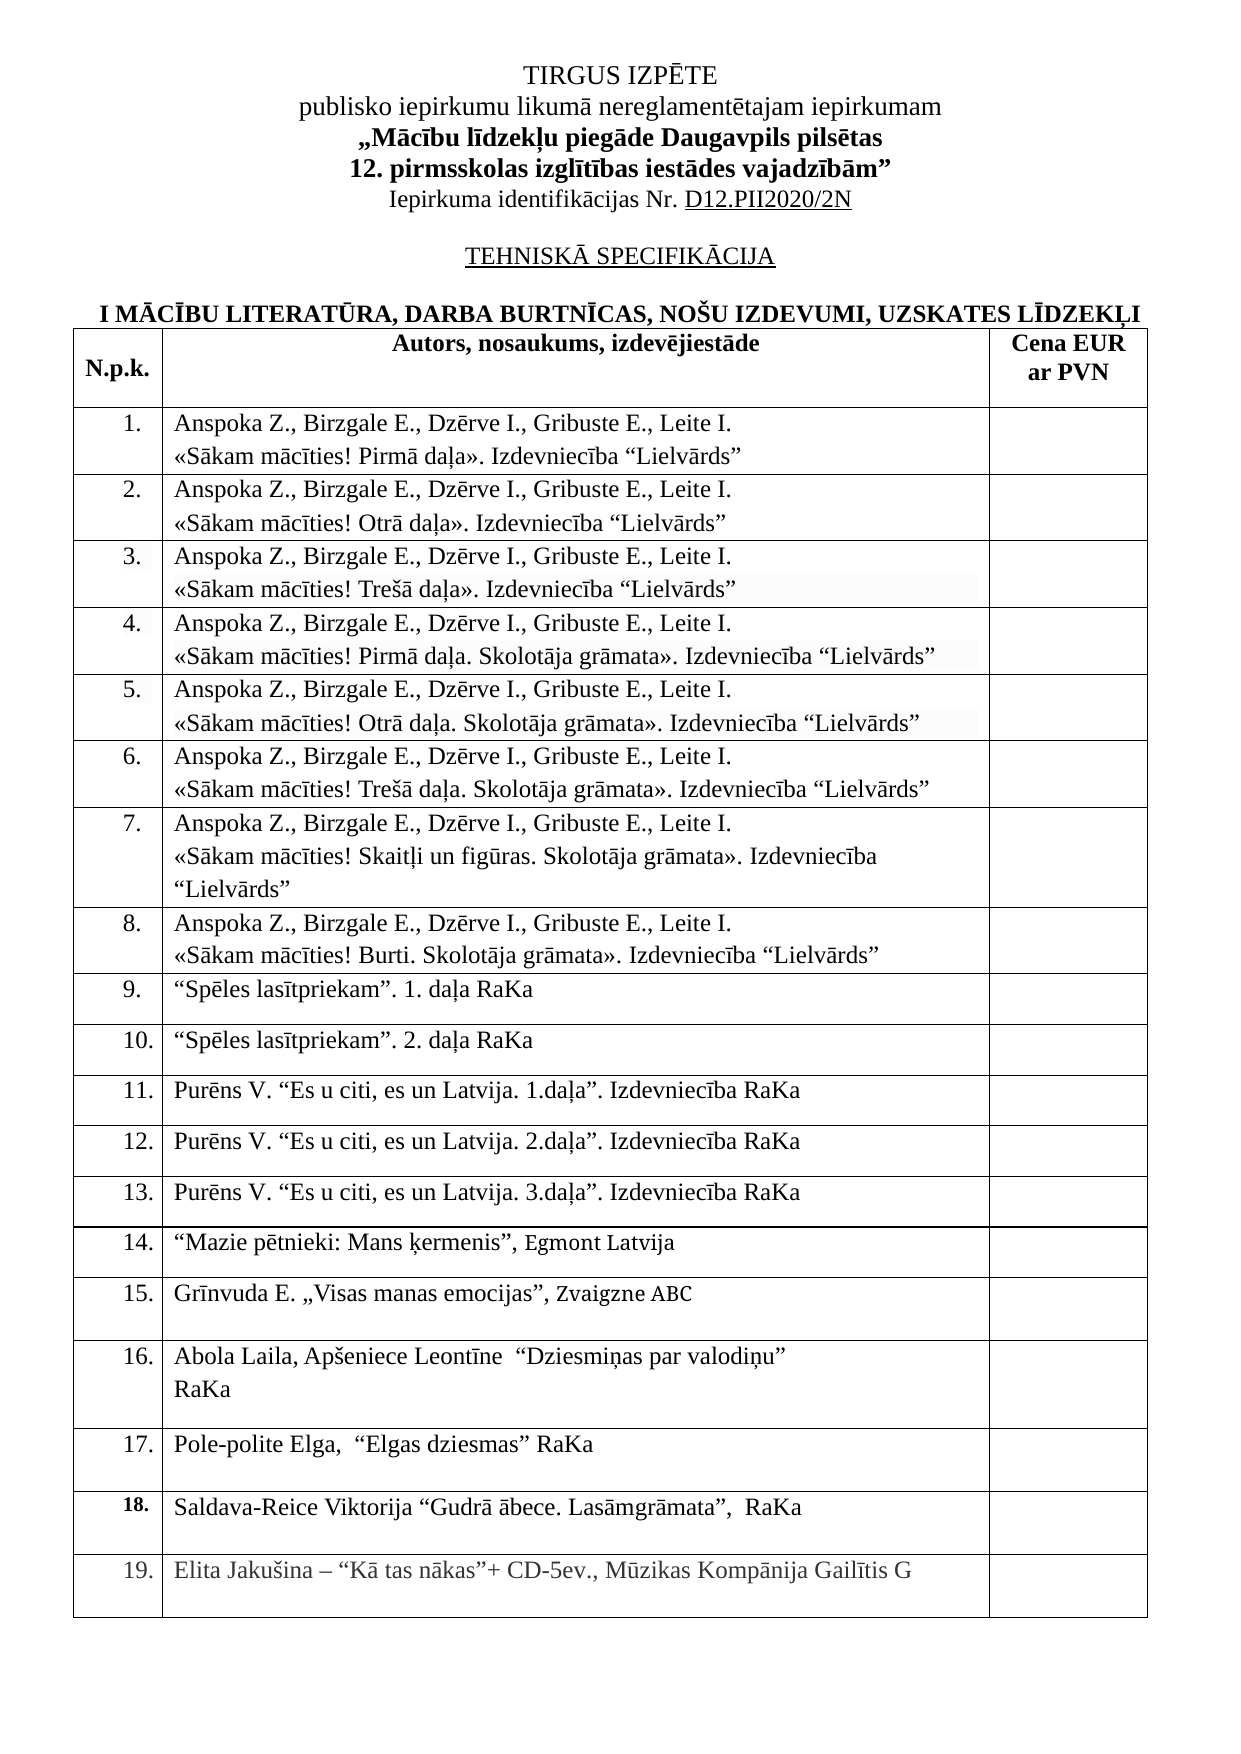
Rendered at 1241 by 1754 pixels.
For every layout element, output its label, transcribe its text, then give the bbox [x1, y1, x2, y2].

table_cell “Spēles lasītpriekam”. 1. daļa RaKa [163, 974, 989, 1024]
table_cell Purēns V. “Es u citi, es un Latvija. 3.daļa”. Izdevniecība RaKa [163, 1177, 989, 1226]
text 12. pirmsskolas izglītības iestādes vajadzībām” [89, 152, 1152, 184]
table_cell [74, 741, 162, 807]
table_cell [990, 1076, 1147, 1125]
table_cell [74, 1341, 162, 1428]
table_cell [990, 1555, 1147, 1617]
table_cell [990, 974, 1147, 1024]
table_cell [990, 741, 1147, 807]
table_cell [990, 1492, 1147, 1554]
table_cell [74, 1278, 162, 1340]
table_cell [74, 908, 162, 973]
table_cell Anspoka Z., Birzgale E., Dzērve I., Gribuste E., Leite I. «Sākam mācīties! Pirmā daļa. Skolotāja grāmata». Izdevniecība “Lielvārds” [163, 608, 989, 673]
table_cell [990, 675, 1147, 740]
table_cell [990, 1278, 1147, 1340]
table_cell [990, 808, 1147, 907]
table_cell [990, 1429, 1147, 1491]
table_cell Anspoka Z., Birzgale E., Dzērve I., Gribuste E., Leite I. «Sākam mācīties! Pirmā daļa». Izdevniecība “Lielvārds” [163, 408, 989, 473]
table_cell Anspoka Z., Birzgale E., Dzērve I., Gribuste E., Leite I. «Sākam mācīties! Skaitļi un figūras. Skolotāja grāmata». Izdevniecība “Lielvārds” [163, 808, 989, 907]
table_cell [74, 408, 162, 473]
table_cell [990, 608, 1147, 673]
text TIRGUS IZPĒTE [89, 59, 1152, 90]
table_cell [990, 1177, 1147, 1226]
table_cell [990, 475, 1147, 540]
table_cell [74, 974, 162, 1024]
table_cell [990, 408, 1147, 473]
table_cell [74, 1126, 162, 1176]
table_cell Purēns V. “Es u citi, es un Latvija. 1.daļa”. Izdevniecība RaKa [163, 1076, 989, 1125]
table_cell [990, 1228, 1147, 1277]
table_cell Anspoka Z., Birzgale E., Dzērve I., Gribuste E., Leite I. «Sākam mācīties! Trešā daļa. Skolotāja grāmata». Izdevniecība “Lielvārds” [163, 741, 989, 807]
table_cell [74, 808, 162, 907]
table_cell [990, 908, 1147, 973]
table_cell Purēns V. “Es u citi, es un Latvija. 2.daļa”. Izdevniecība RaKa [163, 1126, 989, 1176]
table_cell “Spēles lasītpriekam”. 2. daļa RaKa [163, 1025, 989, 1074]
table_cell Elita Jakušina – “Kā tas nākas”+ CD-5ev., Mūzikas Kompānija Gailītis G [163, 1555, 989, 1617]
table_cell [990, 1126, 1147, 1176]
table_cell [74, 1492, 162, 1554]
table_cell [74, 608, 162, 673]
table_cell [74, 1076, 162, 1125]
table_cell Saldava-Reice Viktorija “Gudrā ābece. Lasāmgrāmata”, RaKa [163, 1492, 989, 1554]
text Iepirkuma identifikācijas Nr. D12.PII2020/2N [89, 184, 1152, 212]
text I MĀCĪBU LITERATŪRA, DARBA BURTNĪCAS, NOŠU IZDEVUMI, UZSKATES LĪDZEKĻI [89, 299, 1152, 327]
table_cell Pole-polite Elga, “Elgas dziesmas” RaKa [163, 1429, 989, 1491]
text publisko iepirkumu likumā nereglamentētajam iepirkumam [89, 90, 1152, 121]
table_cell [74, 1177, 162, 1226]
table_cell Anspoka Z., Birzgale E., Dzērve I., Gribuste E., Leite I. «Sākam mācīties! Burti. Skolotāja grāmata». Izdevniecība “Lielvārds” [163, 908, 989, 973]
text „Mācību līdzekļu piegāde Daugavpils pilsētas [89, 121, 1152, 152]
table_cell Anspoka Z., Birzgale E., Dzērve I., Gribuste E., Leite I. «Sākam mācīties! Otrā daļa». Izdevniecība “Lielvārds” [163, 475, 989, 540]
table_cell [74, 541, 162, 607]
table_cell [990, 1025, 1147, 1074]
table_cell Grīnvuda E. „Visas manas emocijas”, Zvaigzne ABC [163, 1278, 989, 1340]
table_cell Anspoka Z., Birzgale E., Dzērve I., Gribuste E., Leite I. «Sākam mācīties! Trešā daļa». Izdevniecība “Lielvārds” [163, 541, 989, 607]
table_header Cena EUR ar PVN [990, 329, 1147, 407]
text TEHNISKĀ SPECIFIKĀCIJA [89, 241, 1152, 270]
table_cell [990, 1341, 1147, 1428]
table_cell [74, 1025, 162, 1074]
table_cell Abola Laila, Apšeniece Leontīne “Dziesmiņas par valodiņu” RaKa [163, 1341, 989, 1428]
table_cell [74, 475, 162, 540]
table_cell [990, 541, 1147, 607]
table_header Autors, nosaukums, izdevējiestāde [163, 329, 989, 407]
table_cell [74, 1228, 162, 1277]
table_cell Anspoka Z., Birzgale E., Dzērve I., Gribuste E., Leite I. «Sākam mācīties! Otrā daļa. Skolotāja grāmata». Izdevniecība “Lielvārds” [163, 675, 989, 740]
table_cell [74, 1429, 162, 1491]
table_cell [74, 675, 162, 740]
table_cell [74, 1555, 162, 1617]
table_cell “Mazie pētnieki: Mans ķermenis”, Egmont Latvija [163, 1228, 989, 1277]
table_header N.p.k. [74, 329, 162, 407]
